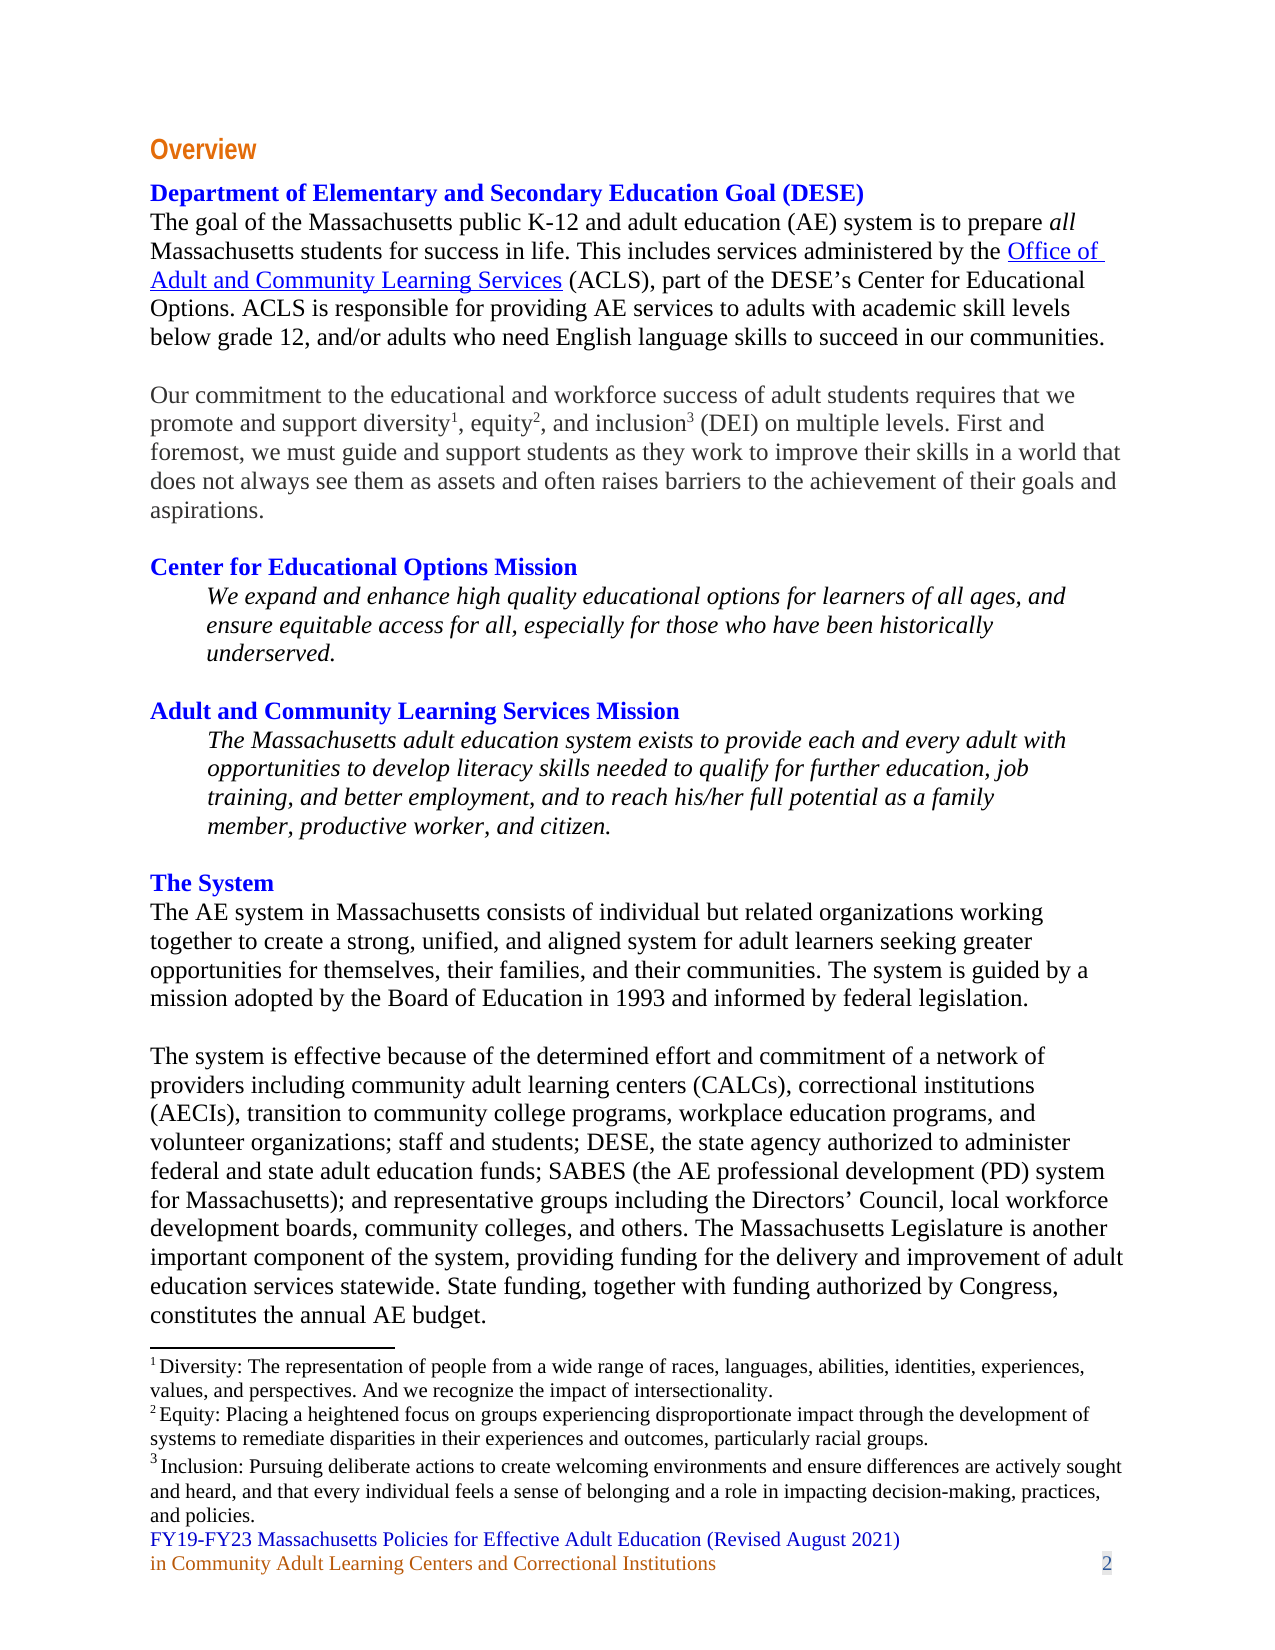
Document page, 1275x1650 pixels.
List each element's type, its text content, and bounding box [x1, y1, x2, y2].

subtitle Center for Educational Options Mission [150, 552, 1125, 581]
text The goal of the Massachusetts public K-12 and adult education (AE) system is to prepare all Massachusetts students for success in life. This includes services administered by the Office of Adult and Community Learning Services (ACLS), part of the DESE’s Center for Educational Options. ACLS is responsible for providing AE services to adults with academic skill levels below grade 12, and/or adults who need English language skills to succeed in our communities. [150, 207, 1125, 351]
subtitle Adult and Community Learning Services Mission [150, 696, 1125, 725]
text Our commitment to the educational and workforce success of adult students requires that we promote and support diversity, equity, and inclusion (DEI) on multiple levels. First and foremost, we must guide and support students as they work to improve their skills in a world that does not always see them as assets and often raises barriers to the achievement of their goals and aspirations. [150, 380, 1125, 523]
subtitle Overview [150, 132, 1125, 166]
text The AE system in Massachusetts consists of individual but related organizations working together to create a strong, unified, and aligned system for adult learners seeking greater opportunities for themselves, their families, and their communities. The system is guided by a mission adopted by the Board of Education in 1993 and informed by federal legislation. [150, 897, 1125, 1012]
text The system is effective because of the determined effort and commitment of a network of providers including community adult learning centers (CALCs), correctional institutions (AECIs), transition to community college programs, workplace education programs, and volunteer organizations; staff and students; DESE, the state agency authorized to administer federal and state adult education funds; SABES (the AE professional development (PD) system for Massachusetts); and representative groups including the Directors’ Council, local workforce development boards, community colleges, and others. The Massachusetts Legislature is another important component of the system, providing funding for the delivery and improvement of adult education services statewide. State funding, together with funding authorized by Congress, constitutes the annual AE budget. [150, 1041, 1125, 1328]
text The Massachusetts adult education system exists to provide each and every adult with opportunities to develop literacy skills needed to qualify for further education, job training, and better employment, and to reach his/her full potential as a family member, productive worker, and citizen. [207, 725, 1087, 840]
subtitle The System [150, 868, 1125, 897]
text We expand and enhance high quality educational options for learners of all ages, and ensure equitable access for all, especially for those who have been historically underserved. [206, 581, 1125, 667]
subtitle Department of Elementary and Secondary Education Goal (DESE) [150, 178, 1125, 207]
